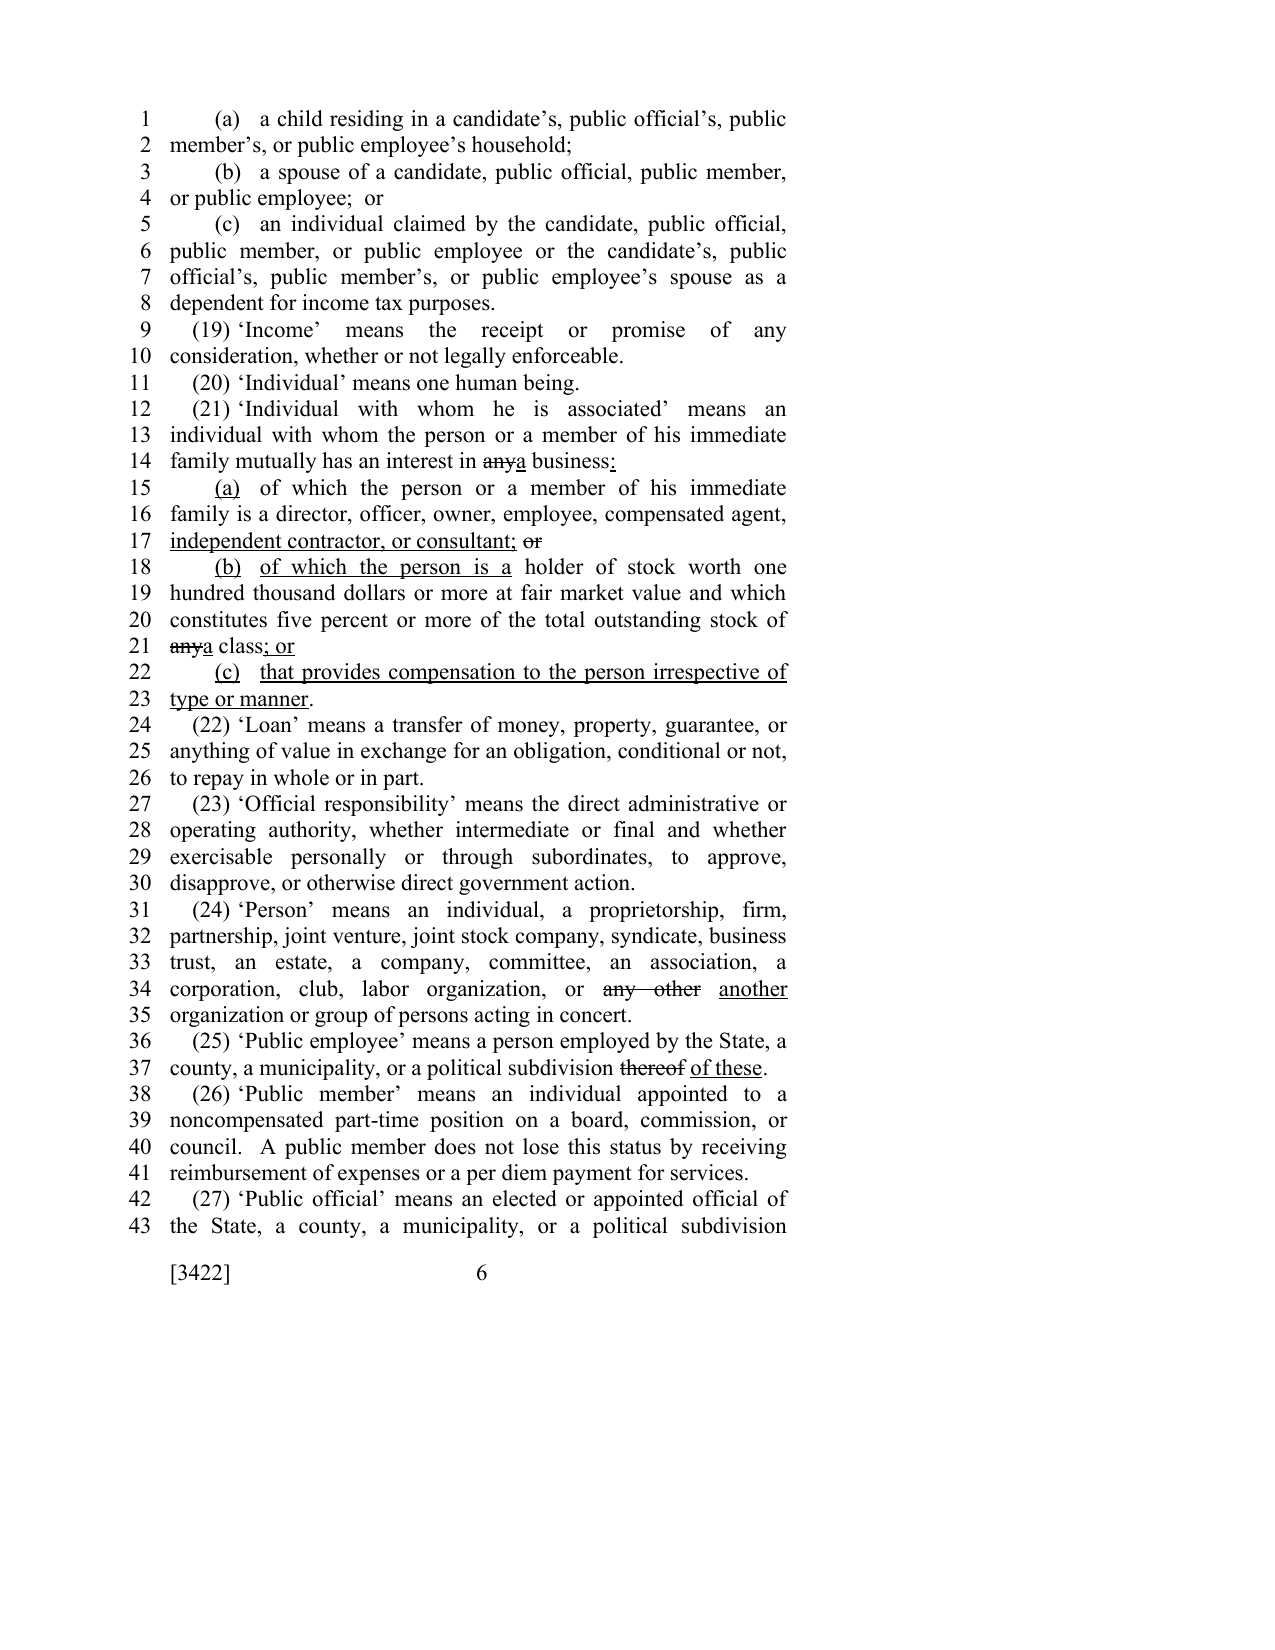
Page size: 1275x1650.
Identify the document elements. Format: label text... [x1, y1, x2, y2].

text (21) ‘Individual with whom he is associated’ means an individual with whom the person or a member of his immediate family mutually has an interest in anya business: [169, 395, 787, 474]
text (a) a child residing in a candidate’s, public official’s, public member’s, or public employee’s household; [169, 105, 787, 158]
text (24) ‘Person’ means an individual, a proprietorship, firm, partnership, joint venture, joint stock company, syndicate, business trust, an estate, a company, committee, an association, a corporation, club, labor organization, or any other another organization or group of persons acting in concert. [169, 896, 787, 1027]
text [169, 1186, 787, 1238]
text (c) an individual claimed by the candidate, public official, public member, or public employee or the candidate’s, public official’s, public member’s, or public employee’s spouse as a dependent for income tax purposes. [169, 210, 787, 316]
text (19) ‘Income’ means the receipt or promise of any consideration, whether or not legally enforceable. [169, 316, 787, 368]
text (a) of which the person or a member of his immediate family is a director, officer, owner, employee, compensated agent, independent contractor, or consultant; or [169, 474, 787, 553]
text (26) ‘Public member’ means an individual appointed to a noncompensated part-time position on a board, commission, or council. A public member does not lose this status by receiving reimbursement of expenses or a per diem payment for services. [169, 1080, 787, 1186]
text (22) ‘Loan’ means a transfer of money, property, guarantee, or anything of value in exchange for an obligation, conditional or not, to repay in whole or in part. [169, 711, 787, 790]
text (25) ‘Public employee’ means a person employed by the State, a county, a municipality, or a political subdivision thereof of these. [169, 1027, 787, 1080]
text (b) of which the person is a holder of stock worth one hundred thousand dollars or more at fair market value and which constitutes five percent or more of the total outstanding stock of anya class; or [169, 553, 787, 658]
text (b) a spouse of a candidate, public official, public member, or public employee; or [169, 158, 787, 210]
text (20) ‘Individual’ means one human being. [169, 368, 787, 395]
text (c) that provides compensation to the person irrespective of type or manner. [169, 658, 787, 711]
text (23) ‘Official responsibility’ means the direct administrative or operating authority, whether intermediate or final and whether exercisable personally or through subordinates, to approve, disapprove, or otherwise direct government action. [169, 790, 787, 896]
